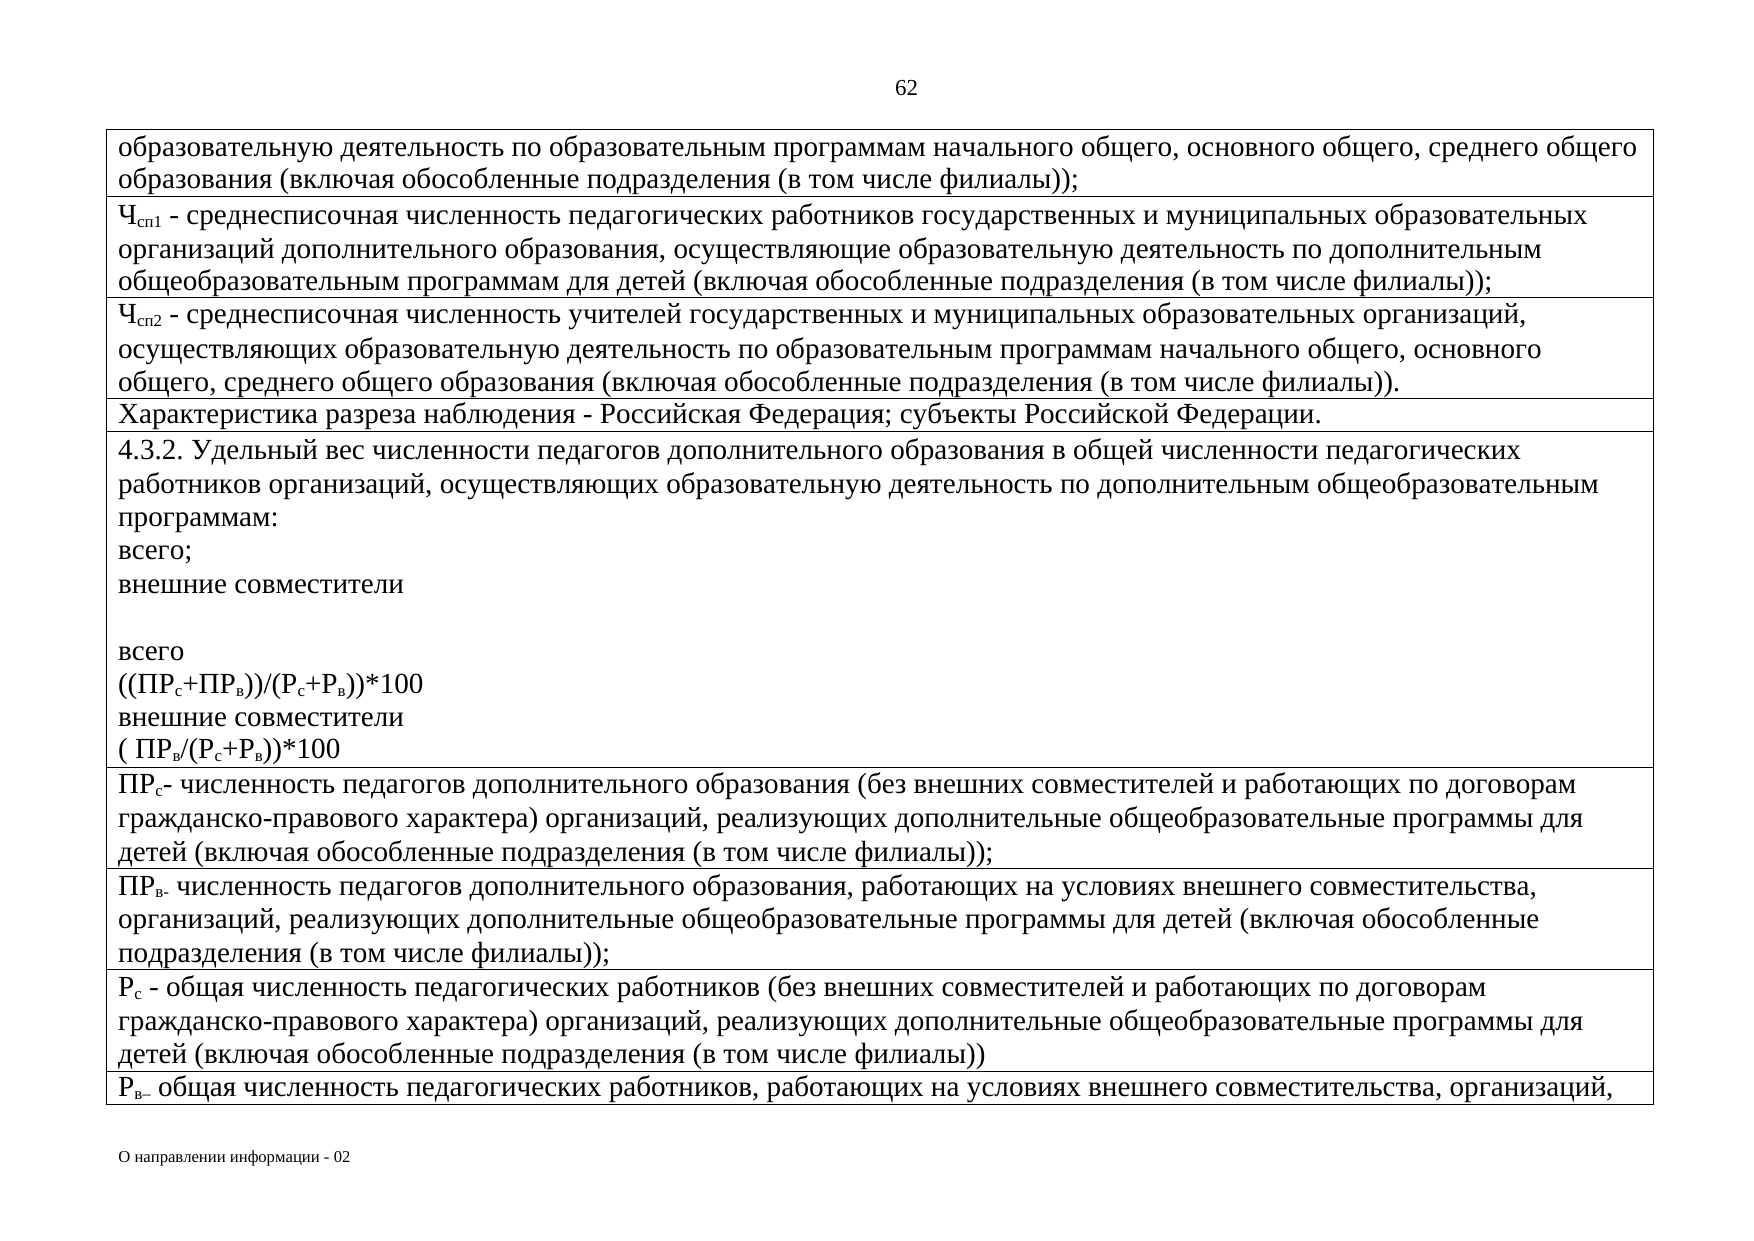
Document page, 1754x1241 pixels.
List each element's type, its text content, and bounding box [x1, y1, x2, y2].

table_cell ПРс- численность педагогов дополнительного образования (без внешних совместителей и работающих по договорам гражданско-правового характера) организаций, реализующих дополнительные общеобразовательные программы для детей (включая обособленные подразделения (в том числе филиалы)); [107, 768, 1653, 868]
table_cell ПРв- численность педагогов дополнительного образования, работающих на условиях внешнего совместительства, организаций, реализующих дополнительные общеобразовательные программы для детей (включая обособленные подразделения (в том числе филиалы)); [107, 869, 1653, 969]
table_cell Чсп1 - среднесписочная численность педагогических работников государственных и муниципальных образовательных организаций дополнительного образования, осуществляющие образовательную деятельность по дополнительным общеобразовательным программам для детей (включая обособленные подразделения (в том числе филиалы)); [107, 197, 1653, 297]
table_cell Чсп2 - среднесписочная численность учителей государственных и муниципальных образовательных организаций, осуществляющих образовательную деятельность по образовательным программам начального общего, основного общего, среднего общего образования (включая обособленные подразделения (в том числе филиалы)). [107, 298, 1653, 398]
table_header образовательную деятельность по образовательным программам начального общего, основного общего, среднего общего образования (включая обособленные подразделения (в том числе филиалы)); [107, 130, 1653, 196]
table_cell 4.3.2. Удельный вес численности педагогов дополнительного образования в общей численности педагогических работников организаций, осуществляющих образовательную деятельность по дополнительным общеобразовательным программам: всего; внешние совместители всего ((ПРс+ПРв))/(Рс+Рв))*100 внешние совместители ( ПРв/(Рс+Рв))*100 [107, 432, 1653, 767]
table_cell Характеристика разреза наблюдения - Российская Федерация; субъекты Российской Федерации. [107, 399, 1653, 431]
table_cell Рс - общая численность педагогических работников (без внешних совместителей и работающих по договорам гражданско-правового характера) организаций, реализующих дополнительные общеобразовательные программы для детей (включая обособленные подразделения (в том числе филиалы)) [107, 970, 1653, 1071]
table_cell Рв– общая численность педагогических работников, работающих на условиях внешнего совместительства, организаций, [107, 1072, 1653, 1104]
